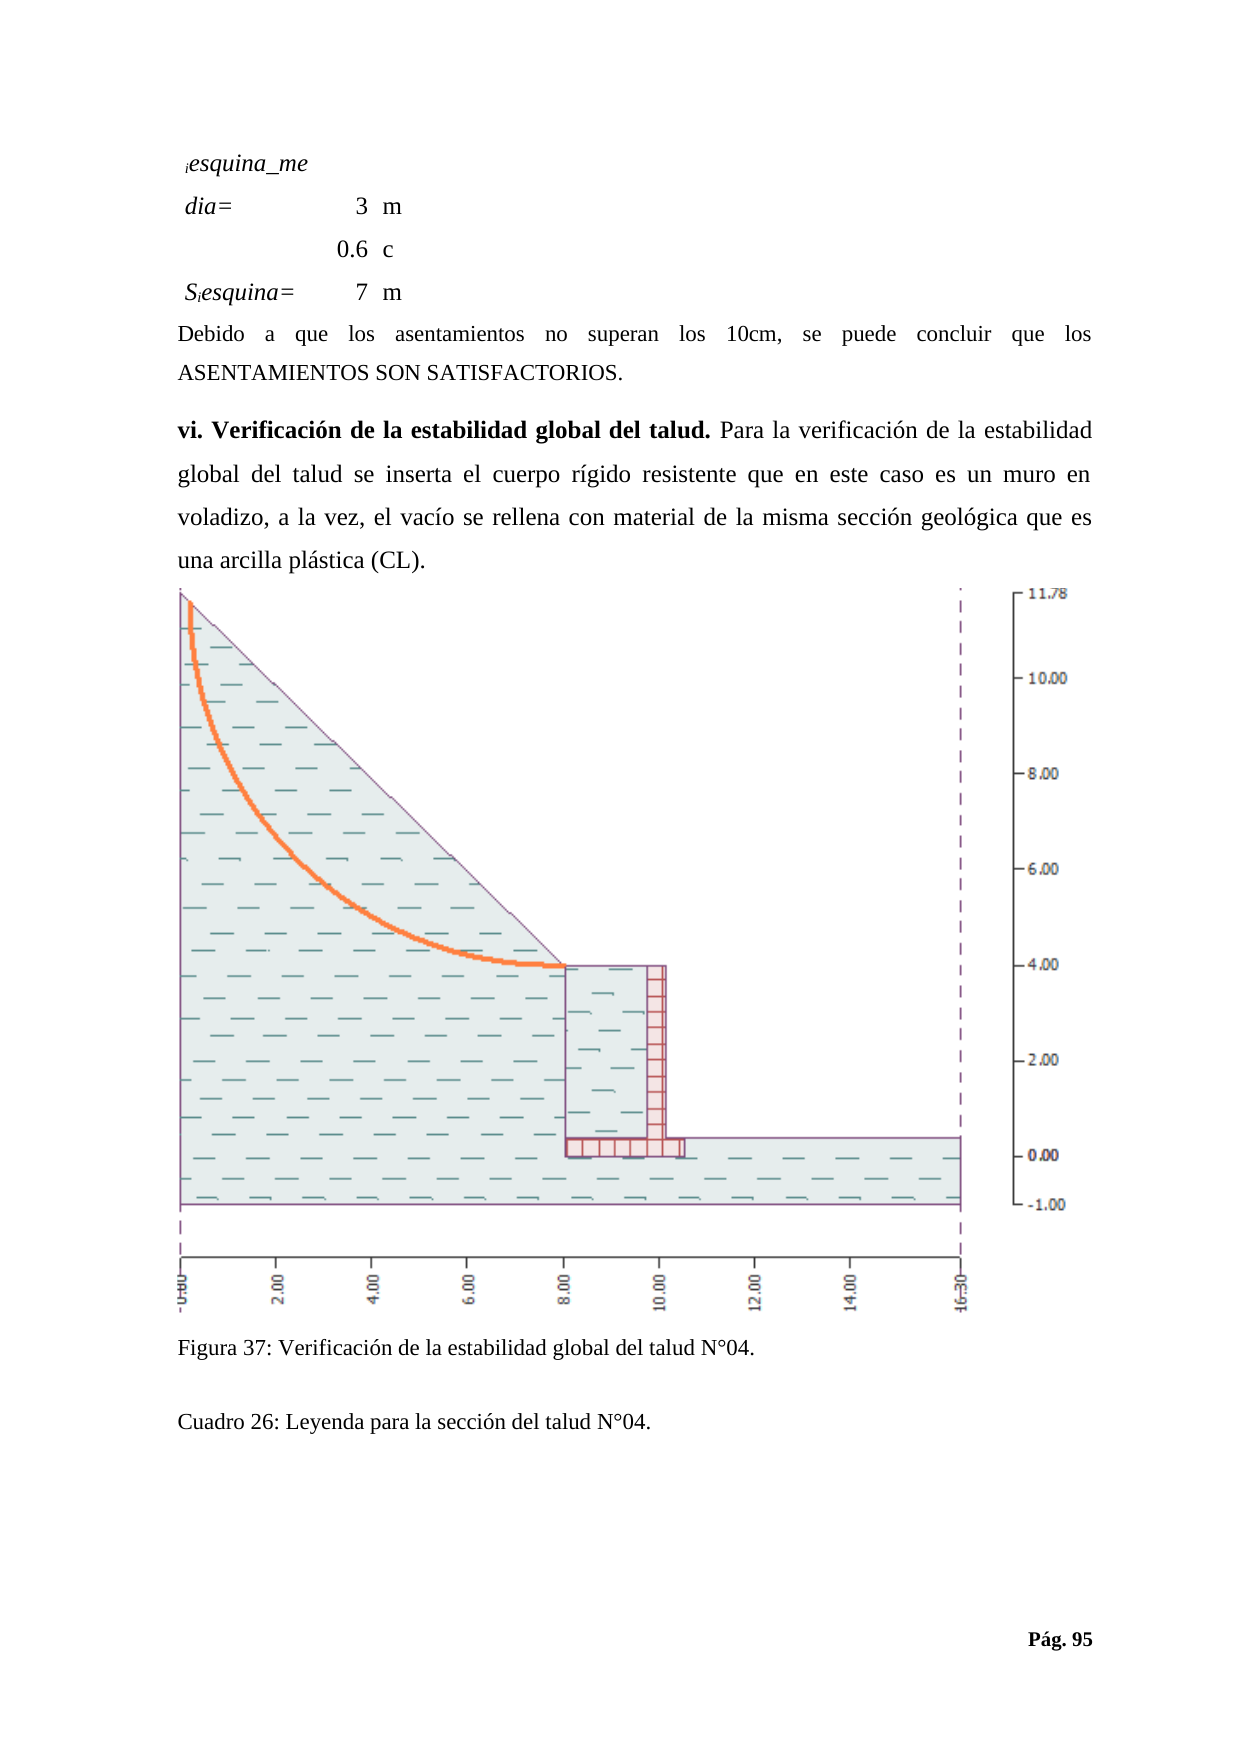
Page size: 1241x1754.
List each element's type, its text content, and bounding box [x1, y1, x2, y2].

text Debido a que los asentamientos no superan los 10cm, se puede concluir que los ASENTAMIENTOS SON SATISFACTORIOS. [177, 320, 1092, 386]
text Cuadro 26: Leyenda para la sección del talud N°04. [177, 1408, 1092, 1434]
subtitle vi. Verificación de la estabilidad global del talud. Para la verificación de la estabilidad global del talud se inserta el cuerpo rígido resistente que en este caso es un muro en voladizo, a la vez, el vacío se rellena con material de la misma sección geológica que es una arcilla plástica (CL). [177, 416, 1092, 574]
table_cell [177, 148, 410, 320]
text Figura 37: Verificación de la estabilidad global del talud N°04. [177, 1334, 1092, 1361]
